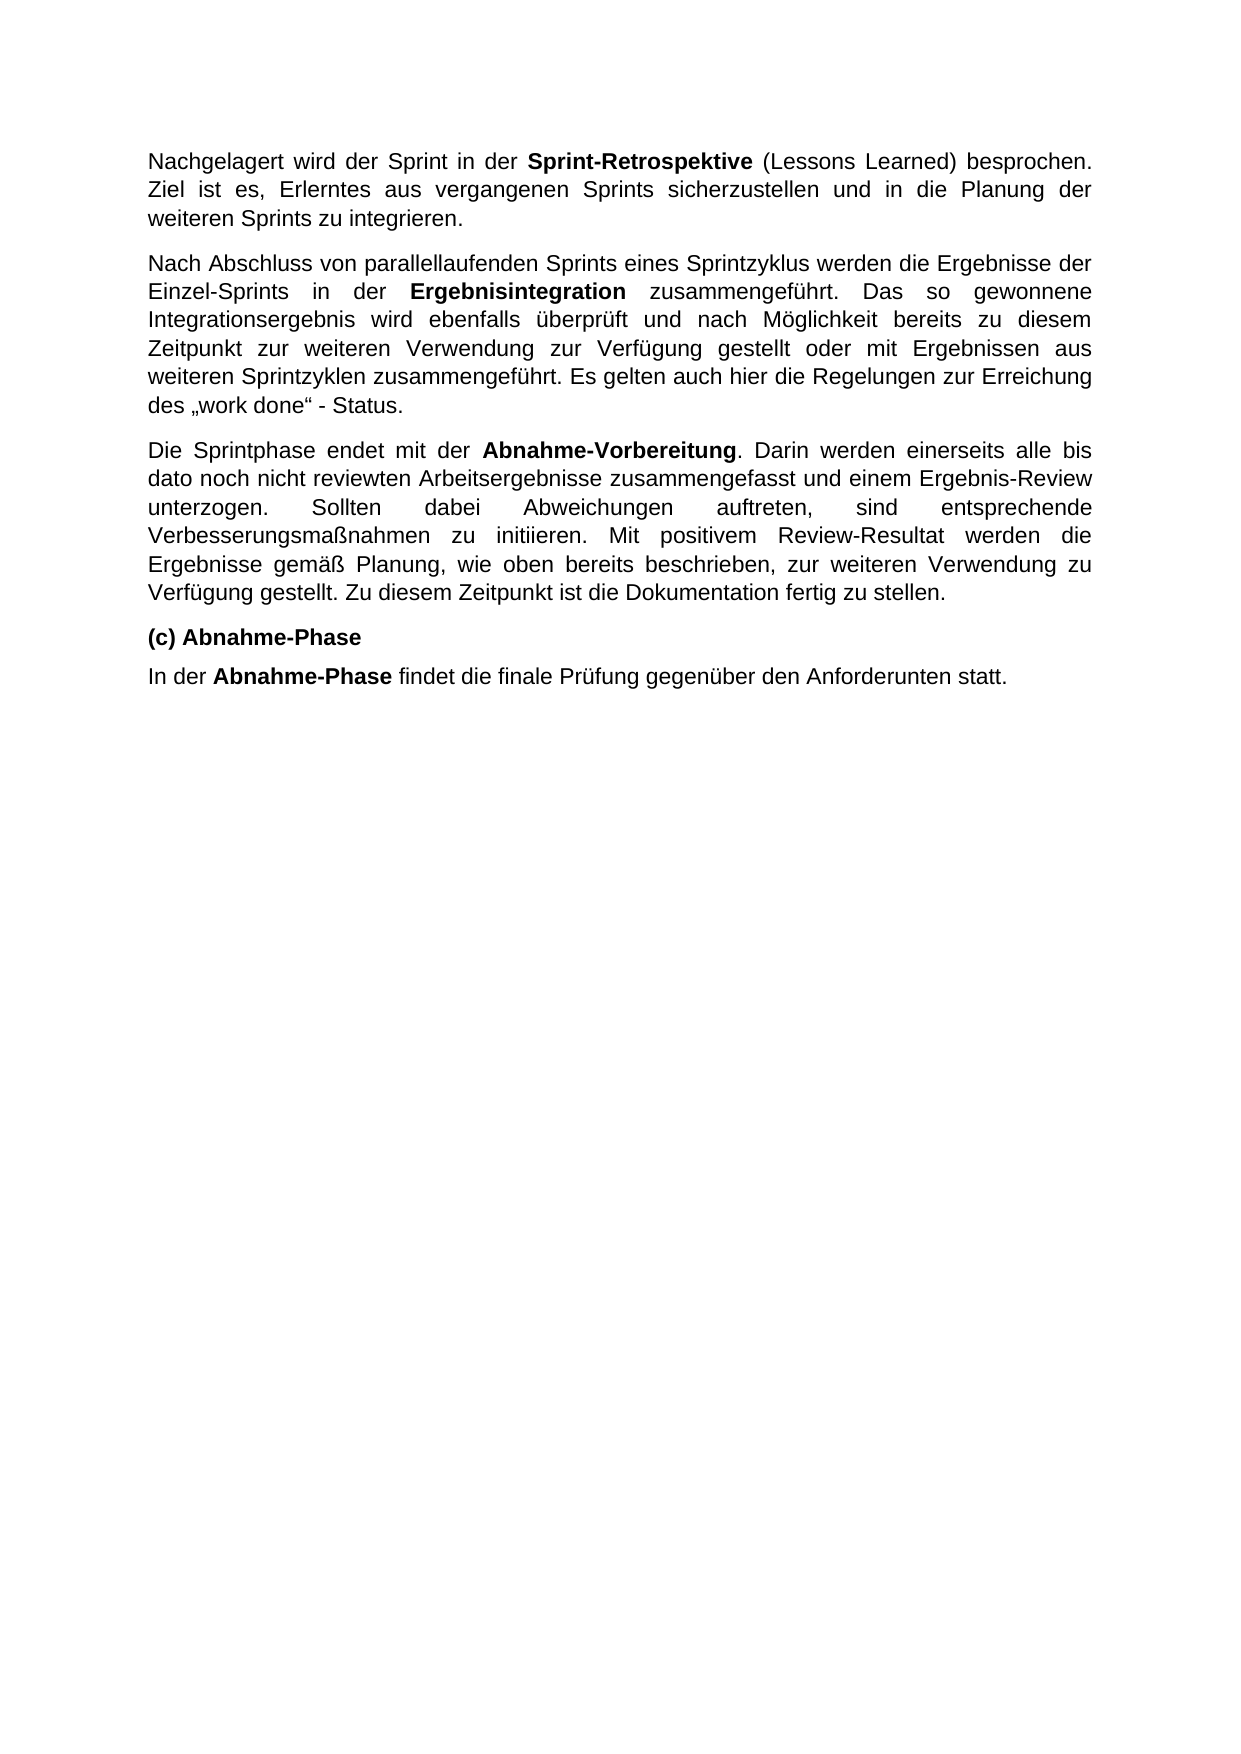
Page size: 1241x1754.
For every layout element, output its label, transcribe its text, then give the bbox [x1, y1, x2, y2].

list Die Sprintphase endet mit der Abnahme-Vorbereitung. Darin werden einerseits alle bis dato noch nicht reviewten Arbeitsergebnisse zusammengefasst und einem Ergebnis-Review unterzogen. Sollten dabei Abweichungen auftreten, sind entsprechende Verbesserungsmaßnahmen zu initiieren. Mit positivem Review-Resultat werden die Ergebnisse gemäß Planung, wie oben bereits beschrieben, zur weiteren Verwendung zu Verfügung gestellt. Zu diesem Zeitpunkt ist die Dokumentation fertig zu stellen. [148, 437, 1093, 605]
text (c) Abnahme-Phase [148, 624, 1093, 651]
list Nach Abschluss von parallellaufenden Sprints eines Sprintzyklus werden die Ergebnisse der Einzel-Sprints in der Ergebnisintegration zusammengeführt. Das so gewonnene Integrationsergebnis wird ebenfalls überprüft und nach Möglichkeit bereits zu diesem Zeitpunkt zur weiteren Verwendung zur Verfügung gestellt oder mit Ergebnissen aus weiteren Sprintzyklen zusammengeführt. Es gelten auch hier die Regelungen zur Erreichung des „work done“ - Status. [148, 249, 1093, 418]
list Nachgelagert wird der Sprint in der Sprint-Retrospektive (Lessons Learned) besprochen. Ziel ist es, Erlerntes aus vergangenen Sprints sicherzustellen und in die Planung der weiteren Sprints zu integrieren. [148, 148, 1093, 231]
list In der Abnahme-Phase findet die finale Prüfung gegenüber den Anforderunten statt. [148, 663, 1093, 689]
